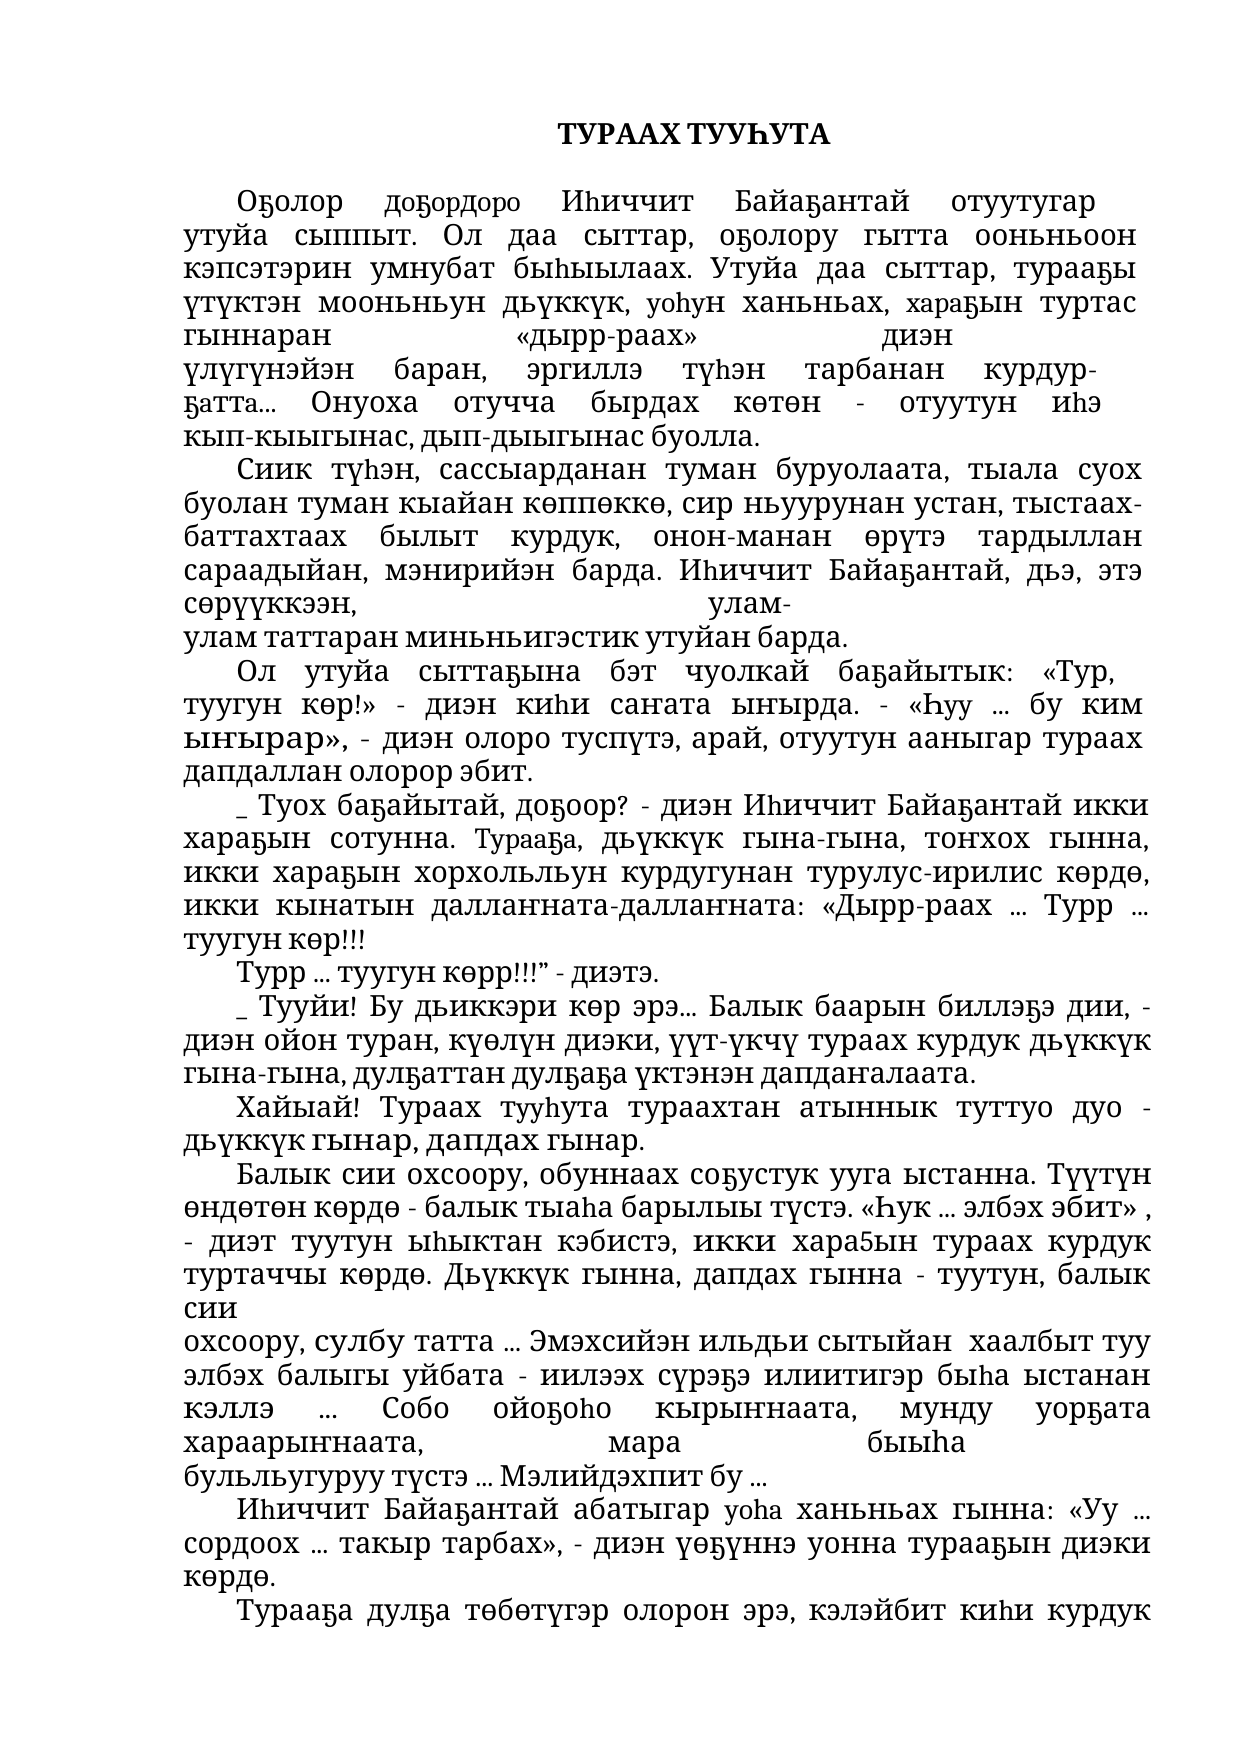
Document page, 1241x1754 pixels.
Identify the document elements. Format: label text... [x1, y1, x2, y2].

text _ Тууйи! Бу дьиккэри көр эрэ... Балык баарын биллэҕэ дии, - диэн ойон туран, күөлүн диэки, үүт-үкчү тураах курдук дьүккүк гына-гына, дулҕаттан дулҕаҕа үктэнэн дапдаҥалаата. [183, 990, 1152, 1091]
text Оҕолор дoҕopдopo Иhиччит Байаҕантай отуутугар утуйа сыппыт. Ол даа сыттар, оҕолору гытта ооньньоон кэпсэтэрин умнубат быhыылаах. Утуйа даа сыттар, турааҕы үтүктэн мооньньун дьүккүк, yohyн ханьньах, xapaҕын туртас гыннаран «дырр-раах» диэн үлүгүнэйэн баран, эргиллэ түhэн тарбанан курдур- ҕaттa... Онуоха отучча бырдах көтөн - отуутун иhэ кып-кыыгынас, дып-дыыгынас буолла. [183, 185, 1137, 453]
text _ Туох баҕайытай, доҕоор? - диэн Иhиччит Байаҕантай икки хараҕын сотунна. Typaaҕa, дьүккүк гына-гына, тоҥхох гынна, икки хараҕын хорхольльун курдугунан турулус-ирилис көрдө, икки кынатын даллаҥната-даллаҥната: «Дырр-раах ... Турр ... туугун көр!!! [183, 789, 1150, 957]
text Иhиччит Байаҕантай абатыгар yoha ханьньах гынна: «Уу ... сордоох ... такыр тарбах», - диэн үөҕүннэ уонна турааҕын диэки көрдө. [183, 1493, 1152, 1594]
text Турр ... туугун көрр!!!” - диэтэ. [183, 957, 1152, 990]
text Сиик түhэн, сассыарданан туман буруолаата, тыала суох буолан туман кыайан көппөккө, сир ньуурунан устан, тыстаах-баттахтаах былыт курдук, онон-манан өрүтэ тардыллан сараадыйан, мэнирийэн барда. Иhиччит Байаҕантай, дьэ, этэ сөрүүккээн, улам- улам таттаран миньньигэстик утуйан барда. [183, 453, 1143, 655]
text Хайыай! Тураах тyyhута тураахтан атыннык туттуо дуо - дьүккүк гынар, дапдах гынар. [183, 1091, 1152, 1158]
text ТУРААХ ТУУҺУТА [183, 118, 1152, 152]
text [183, 1594, 1152, 1627]
text Балык сии охсоору, обуннаах соҕустук ууга ыстанна. Түүтүн өндөтөн көрдө - балык тыаhа барылыы түстэ. «Һук ... элбэх эбит» , - диэт туутун ыhыктан кэбистэ, икки хара5ын тураах курдук туртаччы көрдө. Дьүккүк гынна, дапдах гынна - туутун, балык сии охсоору, сулбу татта ... Эмэхсийэн ильдьи сытыйан хаалбыт туу элбэх балыгы уйбата - иилээх сүрэҕэ илиитигэр быhа ыстанан кэллэ ... Собо ойоҕоhо кырыҥнаата, мунду уорҕата хараарыҥнаата, мара быыһа бульльугуруу түстэ ... Мэлийдэхпит бу ... [183, 1158, 1152, 1493]
text Ол утуйа сыттаҕына бэт чуолкай баҕайытык: «Тур, туугун көр!» - диэн киhи саҥата ыҥырда. - «Һyy ... бу ким ыҥырар», - диэн олоро туспүтэ, арай, отуутун ааныгар тураах дапдаллан олорор эбит. [183, 655, 1143, 789]
